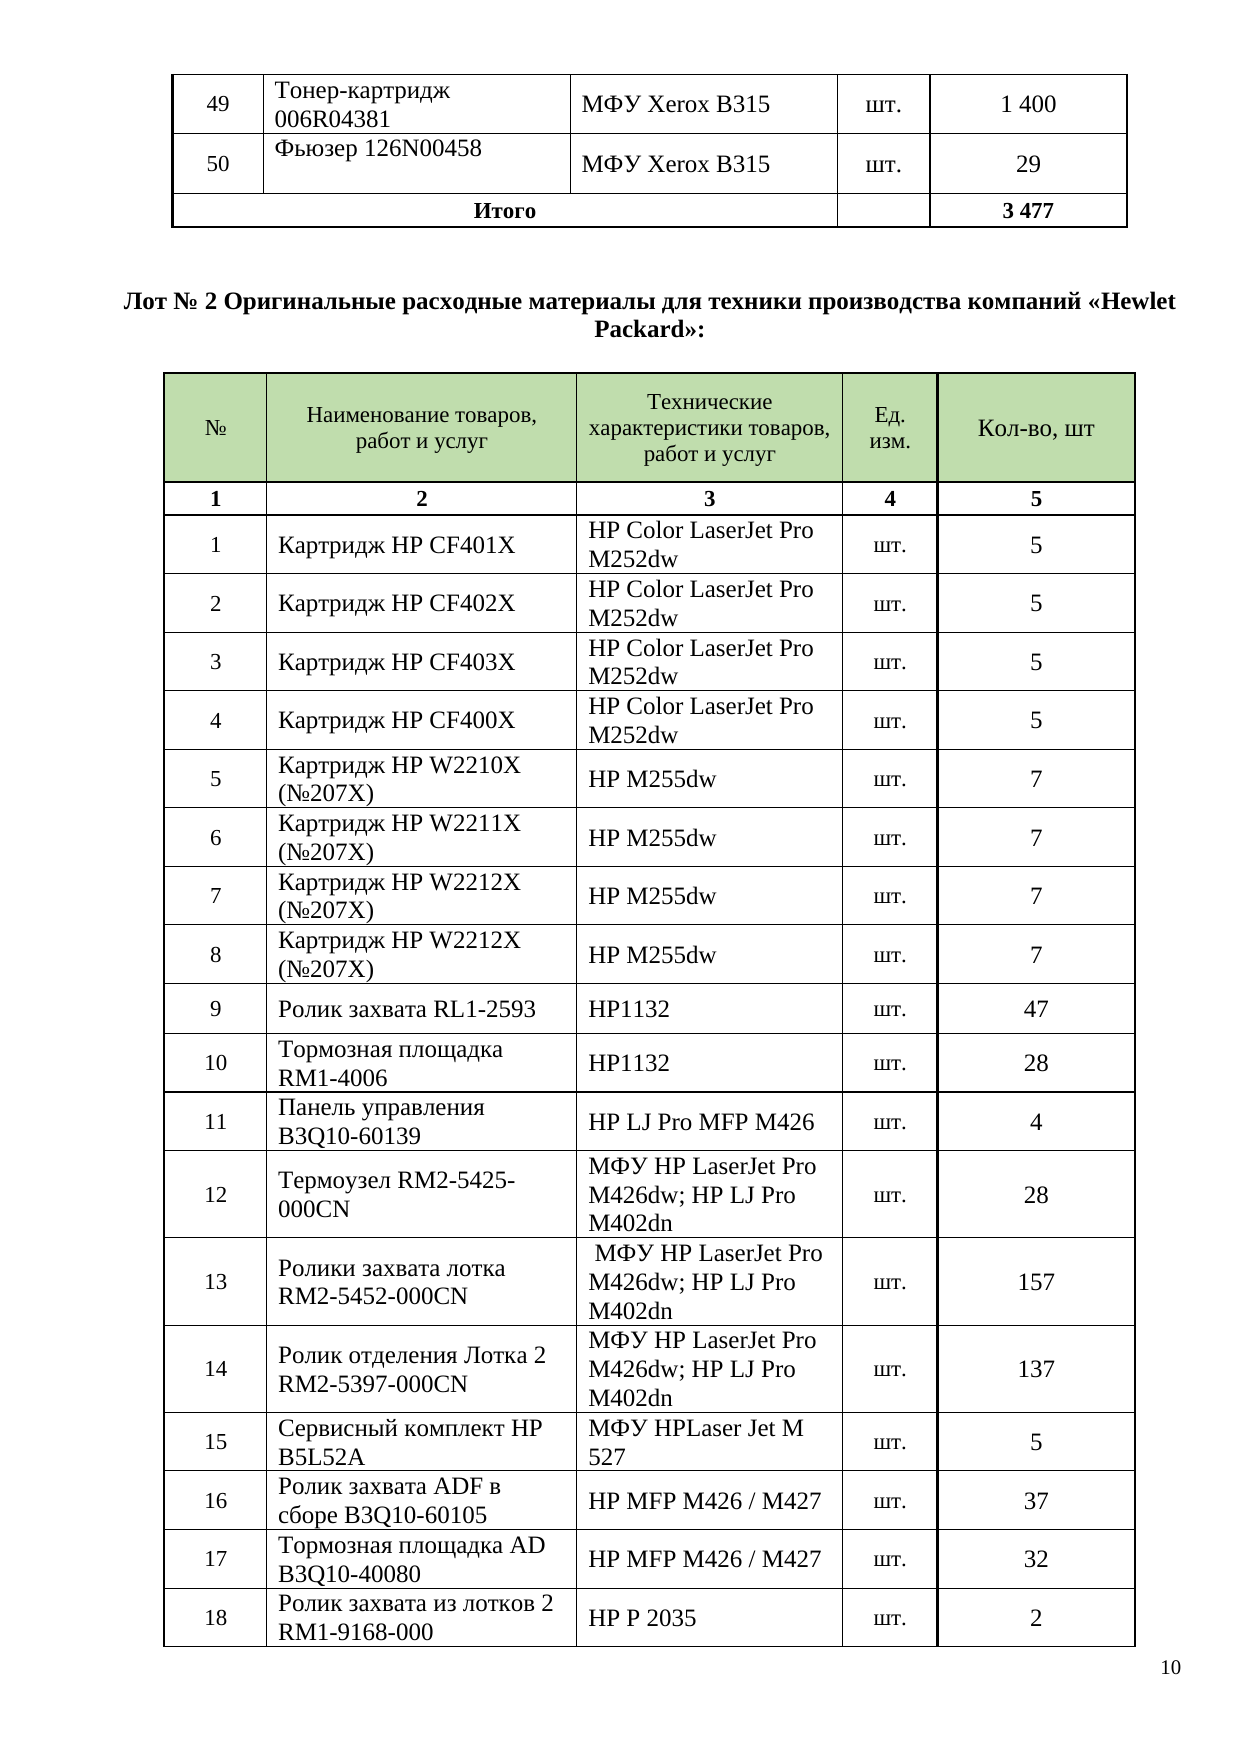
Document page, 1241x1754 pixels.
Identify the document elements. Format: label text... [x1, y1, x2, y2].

table_cell 7 [939, 925, 1134, 983]
table_cell МФУ HP LaserJet Pro M426dw; HP LJ Pro M402dn [577, 1326, 842, 1412]
table_cell Итого [174, 194, 837, 226]
table_cell 2 [165, 574, 266, 632]
table_cell HP M255dw [577, 925, 842, 983]
table_cell шт. [843, 1413, 936, 1470]
table_cell Картридж НР W2211X (№207X) [267, 808, 576, 866]
table_cell 4 [939, 1093, 1134, 1150]
table_cell [838, 194, 929, 226]
table_cell МФУ Xerox B315 [571, 134, 837, 193]
table_cell Картридж НР W2212X (№207X) [267, 925, 576, 983]
table_cell НР MFP M426 / M427 [577, 1530, 842, 1587]
table_cell шт. [843, 1034, 936, 1091]
table_cell Ролик захвата из лотков 2 RM1-9168-000 [267, 1589, 576, 1646]
table_cell шт. [843, 691, 936, 749]
table_cell шт. [838, 75, 929, 132]
table_cell 9 [165, 984, 266, 1033]
table_header Технические характеристики товаров, работ и услуг [577, 374, 842, 481]
text Лот № 2 Оригинальные расходные материалы для техники производства компаний «Hewlet Packard»: [118, 286, 1181, 343]
table_cell шт. [843, 574, 936, 632]
table_cell 7 [939, 750, 1134, 807]
table_cell 15 [165, 1413, 266, 1470]
table_cell HP M255dw [577, 808, 842, 866]
table_cell HP Color LaserJet Pro M252dw [577, 574, 842, 632]
table_cell HP M255dw [577, 867, 842, 924]
table_cell 5 [939, 516, 1134, 573]
table_cell 1 [165, 516, 266, 573]
table_header Кол-во, шт [939, 374, 1134, 481]
table_cell 14 [165, 1326, 266, 1412]
table_cell 4 [165, 691, 266, 749]
table_cell шт. [843, 1151, 936, 1237]
table_header Наименование товаров, работ и услуг [267, 374, 576, 481]
table_cell 3 [577, 483, 842, 513]
table_cell 8 [165, 925, 266, 983]
table_cell HP P 2035 [577, 1589, 842, 1646]
table_cell МФУ HPLaser Jet M 527 [577, 1413, 842, 1470]
table_cell 3 [165, 633, 266, 690]
table_cell 16 [165, 1471, 266, 1529]
table_cell 5 [939, 633, 1134, 690]
table_cell шт. [838, 134, 929, 193]
table_cell шт. [843, 1530, 936, 1587]
table_cell шт. [843, 925, 936, 983]
table_header Ед. изм. [843, 374, 936, 481]
table_cell 7 [939, 808, 1134, 866]
table_cell HP M255dw [577, 750, 842, 807]
table_cell 1 [165, 483, 266, 513]
table_cell 28 [939, 1151, 1134, 1237]
table_cell МФУ HP LaserJet Pro M426dw; HP LJ Pro M402dn [577, 1238, 842, 1324]
table_cell 5 [939, 483, 1134, 513]
table_cell 5 [939, 691, 1134, 749]
table_cell МФУ Xerox B315 [571, 75, 837, 132]
table_cell НР MFP M426 / M427 [577, 1471, 842, 1529]
table_cell 157 [939, 1238, 1134, 1324]
table_cell шт. [843, 984, 936, 1033]
table_cell Картридж HP CF402X [267, 574, 576, 632]
table_cell шт. [843, 808, 936, 866]
table_cell 5 [939, 1413, 1134, 1470]
table_cell шт. [843, 516, 936, 573]
table_cell 4 [843, 483, 936, 513]
table_cell МФУ HP LaserJet Pro M426dw; HP LJ Pro M402dn [577, 1151, 842, 1237]
table_cell 32 [939, 1530, 1134, 1587]
table_cell шт. [843, 1238, 936, 1324]
table_cell 6 [165, 808, 266, 866]
table_cell шт. [843, 1589, 936, 1646]
table_cell 1 400 [931, 75, 1126, 132]
table_cell шт. [843, 633, 936, 690]
table_cell 29 [931, 134, 1126, 193]
table_cell Тормозная площадка RM1-4006 [267, 1034, 576, 1091]
table_cell Фьюзер 126N00458 [264, 134, 570, 193]
table_cell Картридж HP CF403X [267, 633, 576, 690]
table_cell 7 [165, 867, 266, 924]
table_cell 13 [165, 1238, 266, 1324]
table_cell 12 [165, 1151, 266, 1237]
table_cell 28 [939, 1034, 1134, 1091]
table_cell шт. [843, 1093, 936, 1150]
table_cell шт. [843, 1326, 936, 1412]
table_cell Картридж HP CF400X [267, 691, 576, 749]
table_cell 11 [165, 1093, 266, 1150]
table_cell Сервисный комплект HP B5L52A [267, 1413, 576, 1470]
table_cell Картридж HP CF401X [267, 516, 576, 573]
table_header № [165, 374, 266, 481]
table_cell 2 [267, 483, 576, 513]
table_cell HP Color LaserJet Pro M252dw [577, 633, 842, 690]
table_cell Ролик захвата ADF в сборе B3Q10-60105 [267, 1471, 576, 1529]
table_cell 37 [939, 1471, 1134, 1529]
table_cell Картридж НР W2210X (№207X) [267, 750, 576, 807]
table_cell Термоузел RM2-5425-000CN [267, 1151, 576, 1237]
table_cell 17 [165, 1530, 266, 1587]
table_cell Панель управления B3Q10-60139 [267, 1093, 576, 1150]
table_cell 137 [939, 1326, 1134, 1412]
table_cell Ролик захвата RL1-2593 [267, 984, 576, 1033]
table_cell Ролик отделения Лотка 2 RM2-5397-000CN [267, 1326, 576, 1412]
table_cell Картридж НР W2212X (№207X) [267, 867, 576, 924]
table_cell Тонер-картридж 006R04381 [264, 75, 570, 132]
table_cell 50 [174, 134, 263, 193]
table_cell 2 [939, 1589, 1134, 1646]
table_cell 49 [174, 75, 263, 132]
table_cell HP LJ Pro MFP M426 [577, 1093, 842, 1150]
table_cell шт. [843, 750, 936, 807]
table_cell Тормозная площадка AD B3Q10-40080 [267, 1530, 576, 1587]
table_cell 47 [939, 984, 1134, 1033]
table_cell Ролики захвата лотка RM2-5452-000CN [267, 1238, 576, 1324]
table_cell 5 [939, 574, 1134, 632]
table_cell 5 [165, 750, 266, 807]
table_cell шт. [843, 1471, 936, 1529]
table_cell 18 [165, 1589, 266, 1646]
table_cell HP Color LaserJet Pro M252dw [577, 516, 842, 573]
table_cell шт. [843, 867, 936, 924]
table_cell НР1132 [577, 1034, 842, 1091]
table_cell HP Color LaserJet Pro M252dw [577, 691, 842, 749]
table_cell НР1132 [577, 984, 842, 1033]
table_cell 3 477 [931, 194, 1126, 226]
table_cell 10 [165, 1034, 266, 1091]
table_cell 7 [939, 867, 1134, 924]
